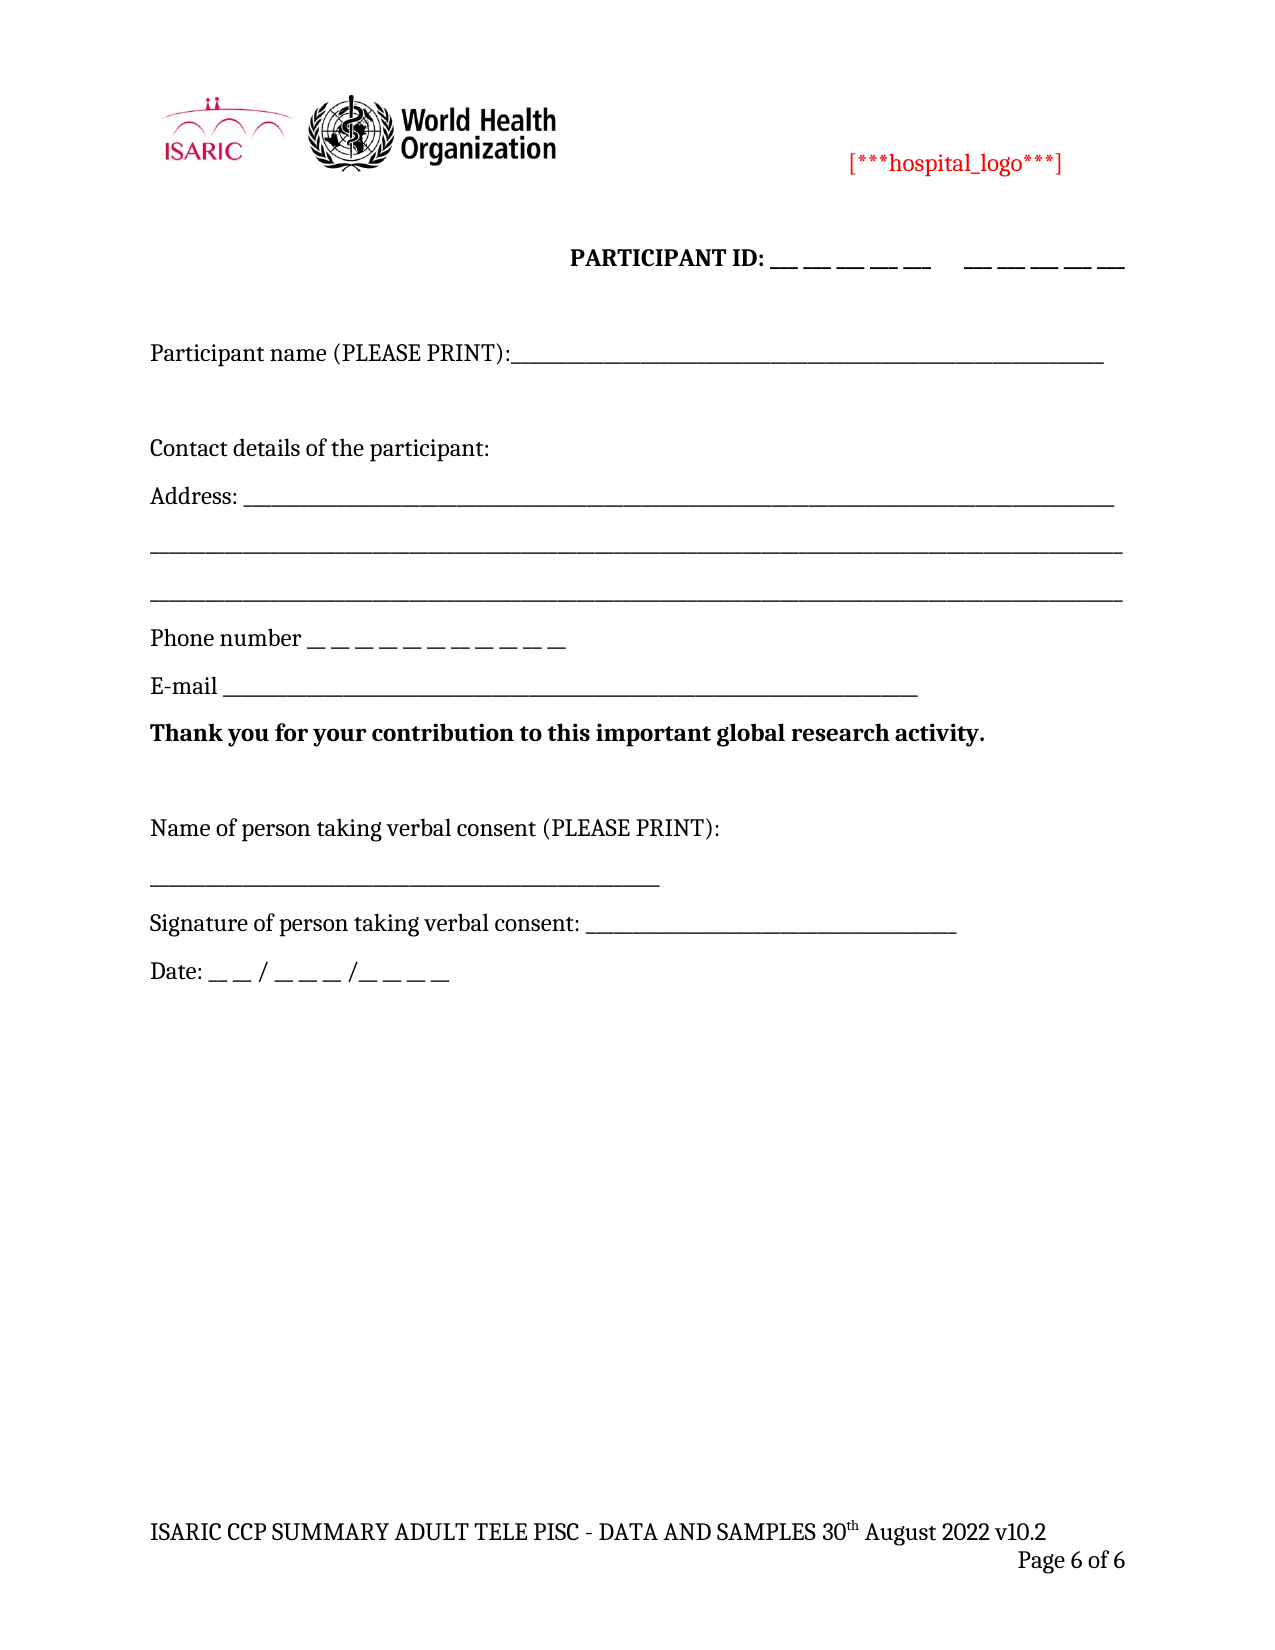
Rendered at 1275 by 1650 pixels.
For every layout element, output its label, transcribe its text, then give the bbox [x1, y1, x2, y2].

text Thank you for your contribution to this important global research activity. [150, 719, 1125, 748]
text Name of person taking verbal consent (PLEASE PRINT): [150, 814, 1125, 843]
text Address: ______________________________________________________________________________________________ [150, 482, 1125, 511]
text PARTICIPANT ID: ___ ___ ___ ___ ___ ___ ___ ___ ___ ___ [150, 244, 1125, 273]
text _________________________________________________________________________________________________________ [150, 529, 1125, 558]
text Phone number __ __ __ __ __ __ __ __ __ __ __ [150, 624, 1125, 653]
text E-mail ___________________________________________________________________________ [150, 672, 1125, 701]
text Date: __ __ / __ __ __ /__ __ __ __ [150, 957, 1125, 986]
text Participant name (PLEASE PRINT):________________________________________________________________ [150, 339, 1125, 368]
text _________________________________________________________________________________________________________ [150, 577, 1125, 606]
text _______________________________________________________ [150, 862, 1125, 891]
picture [150, 93, 557, 172]
text Contact details of the participant: [150, 434, 1125, 463]
text Signature of person taking verbal consent: ________________________________________ [150, 909, 1125, 938]
